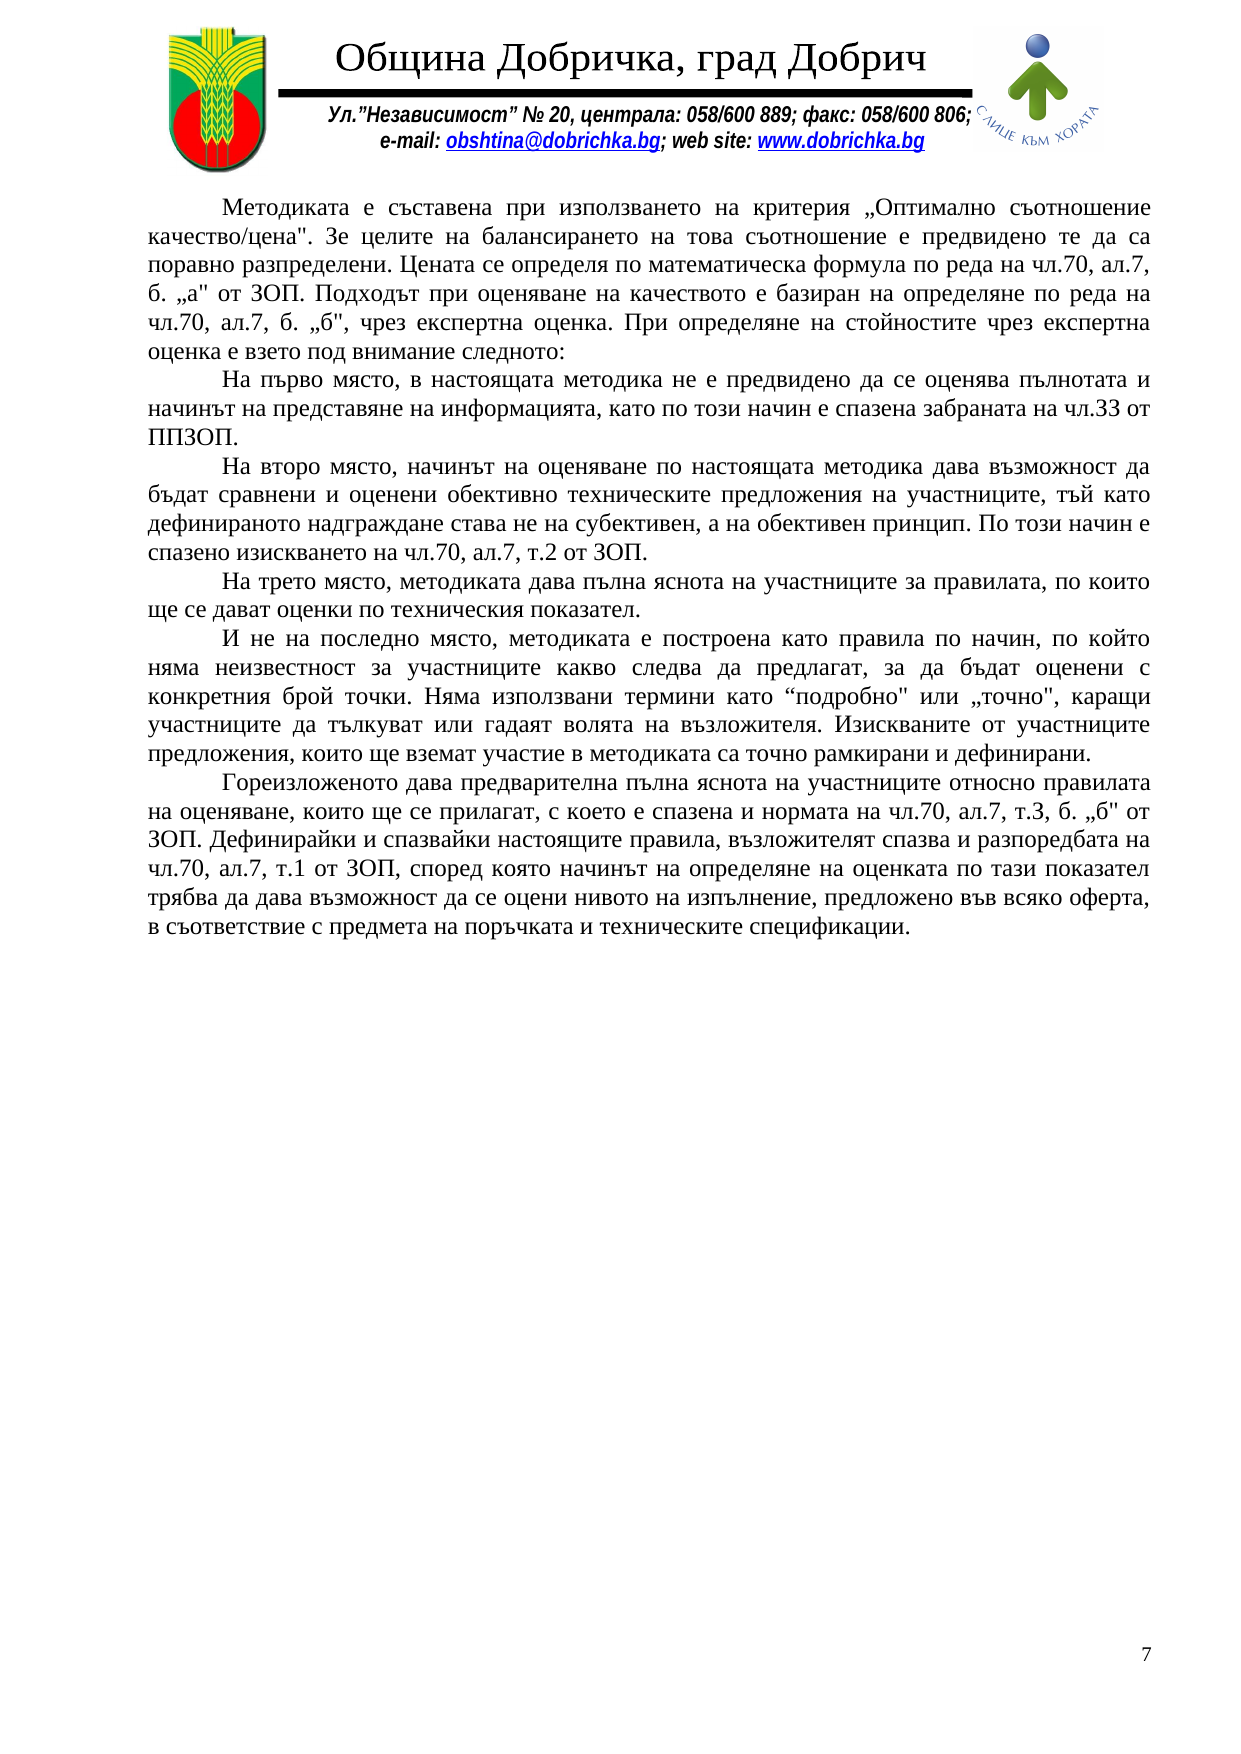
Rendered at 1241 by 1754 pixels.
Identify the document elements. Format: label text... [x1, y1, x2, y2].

text Гореизложеното дава предварителна пълна яснота на участниците относно правилата на оценяване, които ще се прилагат, с което е спазена и нормата на чл.70, ал.7, т.З, б. „б" от ЗОП. Дефинирайки и спазвайки настоящите правила, възложителят спазва и разпоредбата на чл.70, ал.7, т.1 от ЗОП, според която начинът на определяне на оценката по тази показател трябва да дава възможност да се оцени нивото на изпълнение, предложено във всяко оферта, в съответствие с предмета на поръчката и техническите спецификации. [148, 767, 1152, 939]
picture [166, 26, 268, 176]
text И не на последно място, методиката е построена като правила по начин, по който няма неизвестност за участниците какво следва да предлагат, за да бъдат оценени с конкретния брой точки. Няма използвани термини като “подробно" или „точно", каращи участниците да тълкуват или гадаят волята на възложителя. Изискваните от участниците предложения, които ще вземат участие в методиката са точно рамкирани и дефинирани. [148, 623, 1152, 767]
text На второ място, начинът на оценяване по настоящата методика дава възможност да бъдат сравнени и оценени обективно техническите предложения на участниците, тъй като дефинираното надграждане става не на субективен, а на обективен принцип. По този начин е спазено изискването на чл.70, ал.7, т.2 от ЗОП. [148, 451, 1152, 566]
text На първо място, в настоящата методика не е предвидено да се оценява пълнотата и начинът на представяне на информацията, като по този начин е спазена забраната на чл.ЗЗ от ППЗОП. [148, 364, 1152, 451]
text Методиката е съставена при използването на критерия „Оптимално съотношение качество/цена". Зе целите на балансирането на това съотношение е предвидено те да са поравно разпределени. Цената се определя по математическа формула по реда на чл.70, ал.7, б. „а" от ЗОП. Подходът при оценяване на качеството е базиран на определяне по реда на чл.70, ал.7, б. „б", чрез експертна оценка. При определяне на стойностите чрез експертна оценка е взето под внимание следното: [148, 192, 1152, 364]
picture [972, 26, 1104, 152]
text На трето място, методиката дава пълна яснота на участниците за правилата, по които ще се дават оценки по техническия показател. [148, 566, 1152, 623]
